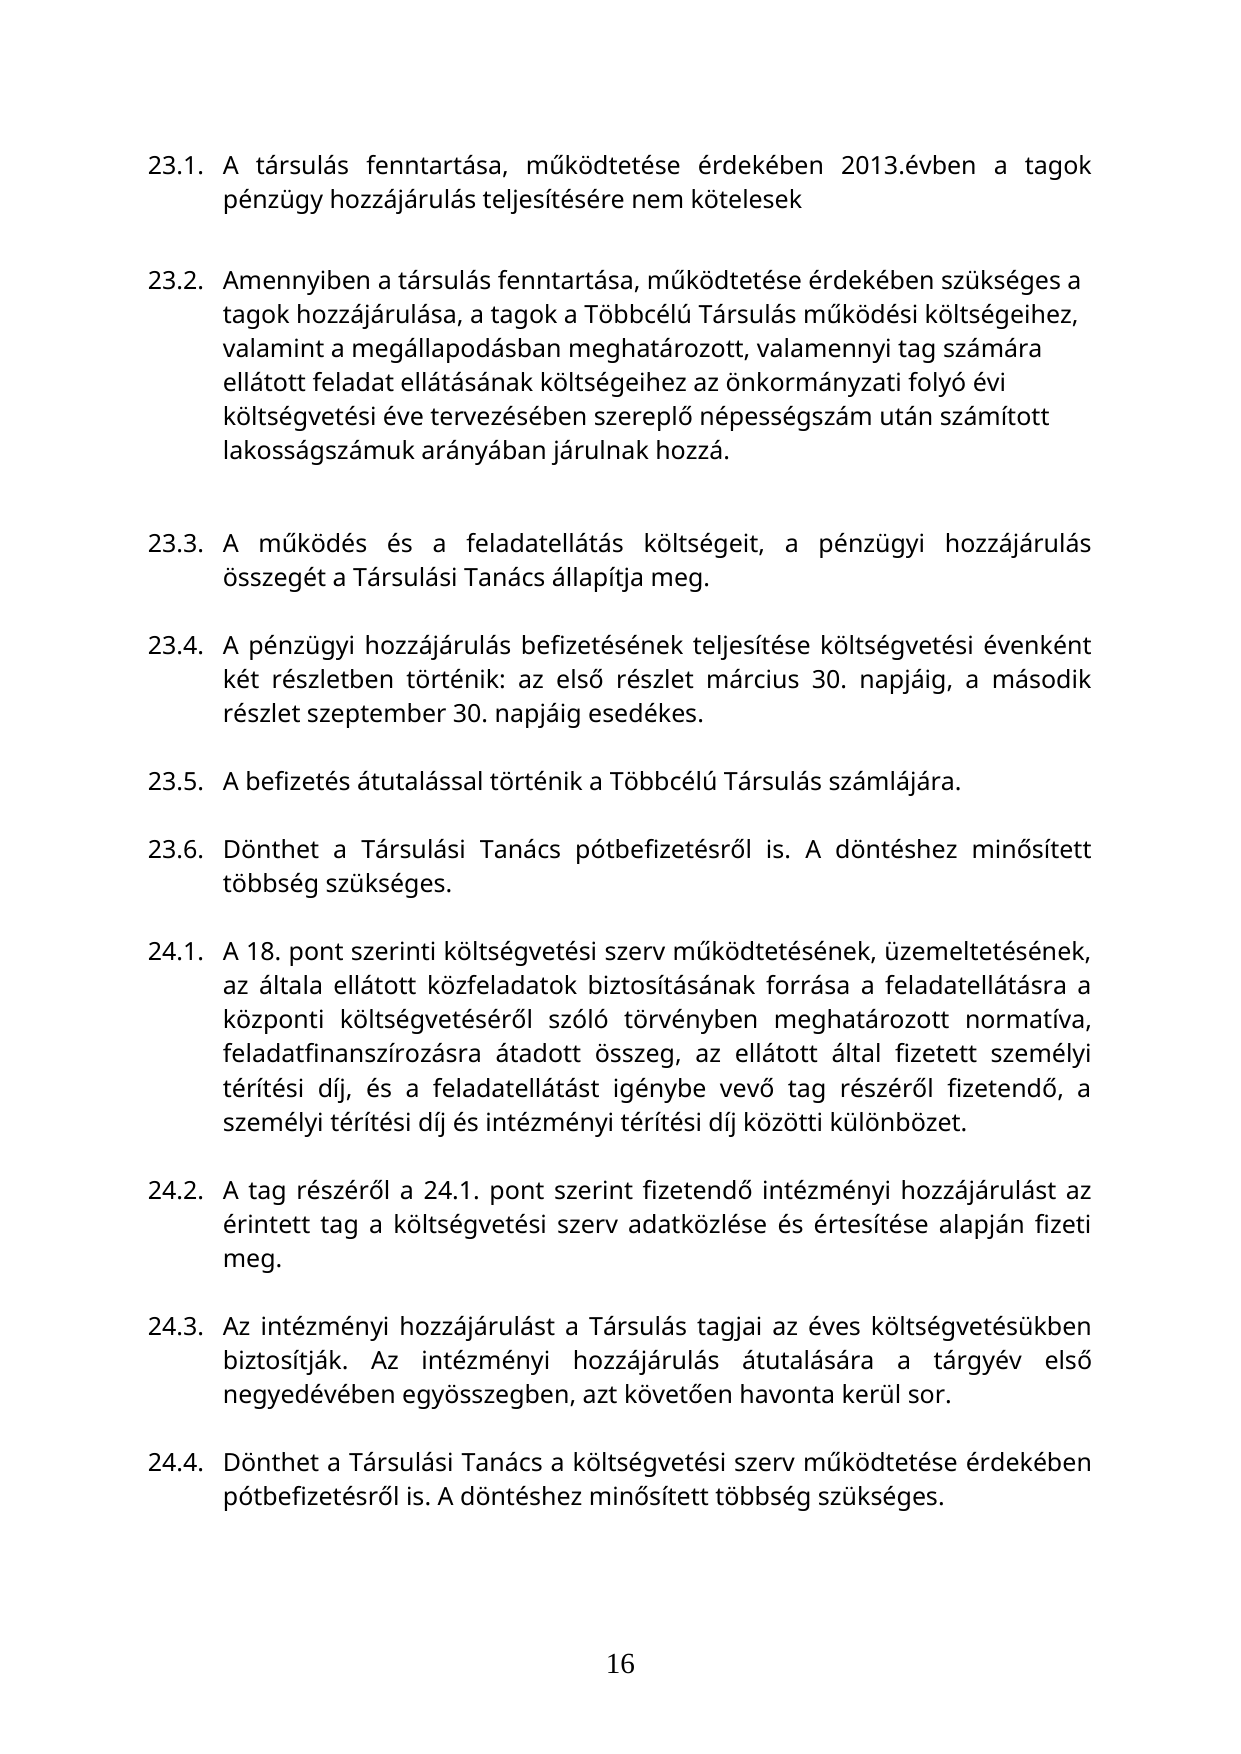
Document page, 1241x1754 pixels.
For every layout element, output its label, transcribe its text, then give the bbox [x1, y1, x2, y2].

text 24.2. A tag részéről a 24.1. pont szerint fizetendő intézményi hozzájárulást az érintett tag a költségvetési szerv adatközlése és értesítése alapján fizeti meg. [148, 1172, 1093, 1274]
text 23.4. A pénzügyi hozzájárulás befizetésének teljesítése költségvetési évenként két részletben történik: az első részlet március 30. napjáig, a második részlet szeptember 30. napjáig esedékes. [148, 627, 1093, 729]
text 24.1. A 18. pont szerinti költségvetési szerv működtetésének, üzemeltetésének, az általa ellátott közfeladatok biztosításának forrása a feladatellátásra a központi költségvetéséről szóló törvényben meghatározott normatíva, feladatfinanszírozásra átadott összeg, az ellátott által fizetett személyi térítési díj, és a feladatellátást igénybe vevő tag részéről fizetendő, a személyi térítési díj és intézményi térítési díj közötti különbözet. [148, 934, 1093, 1138]
text 23.6. Dönthet a Társulási Tanács pótbefizetésről is. A döntéshez minősített többség szükséges. [148, 832, 1093, 900]
text 23.3. A működés és a feladatellátás költségeit, a pénzügyi hozzájárulás összegét a Társulási Tanács állapítja meg. [148, 526, 1093, 594]
text 23.1. A társulás fenntartása, működtetése érdekében 2013.évben a tagok pénzügy hozzájárulás teljesítésére nem kötelesek [148, 148, 1093, 216]
text 23.2. Amennyiben a társulás fenntartása, működtetése érdekében szükséges a tagok hozzájárulása, a tagok a Többcélú Társulás működési költségeihez, valamint a megállapodásban meghatározott, valamennyi tag számára ellátott feladat ellátásának költségeihez az önkormányzati folyó évi költségvetési éve tervezésében szereplő népességszám után számított lakosságszámuk arányában járulnak hozzá. [148, 262, 1093, 467]
text 24.4. Dönthet a Társulási Tanács a költségvetési szerv működtetése érdekében pótbefizetésről is. A döntéshez minősített többség szükséges. [148, 1445, 1093, 1513]
text 24.3. Az intézményi hozzájárulást a Társulás tagjai az éves költségvetésükben biztosítják. Az intézményi hozzájárulás átutalására a tárgyév első negyedévében egyösszegben, azt követően havonta kerül sor. [148, 1309, 1093, 1411]
text 23.5. A befizetés átutalással történik a Többcélú Társulás számlájára. [148, 764, 1093, 798]
